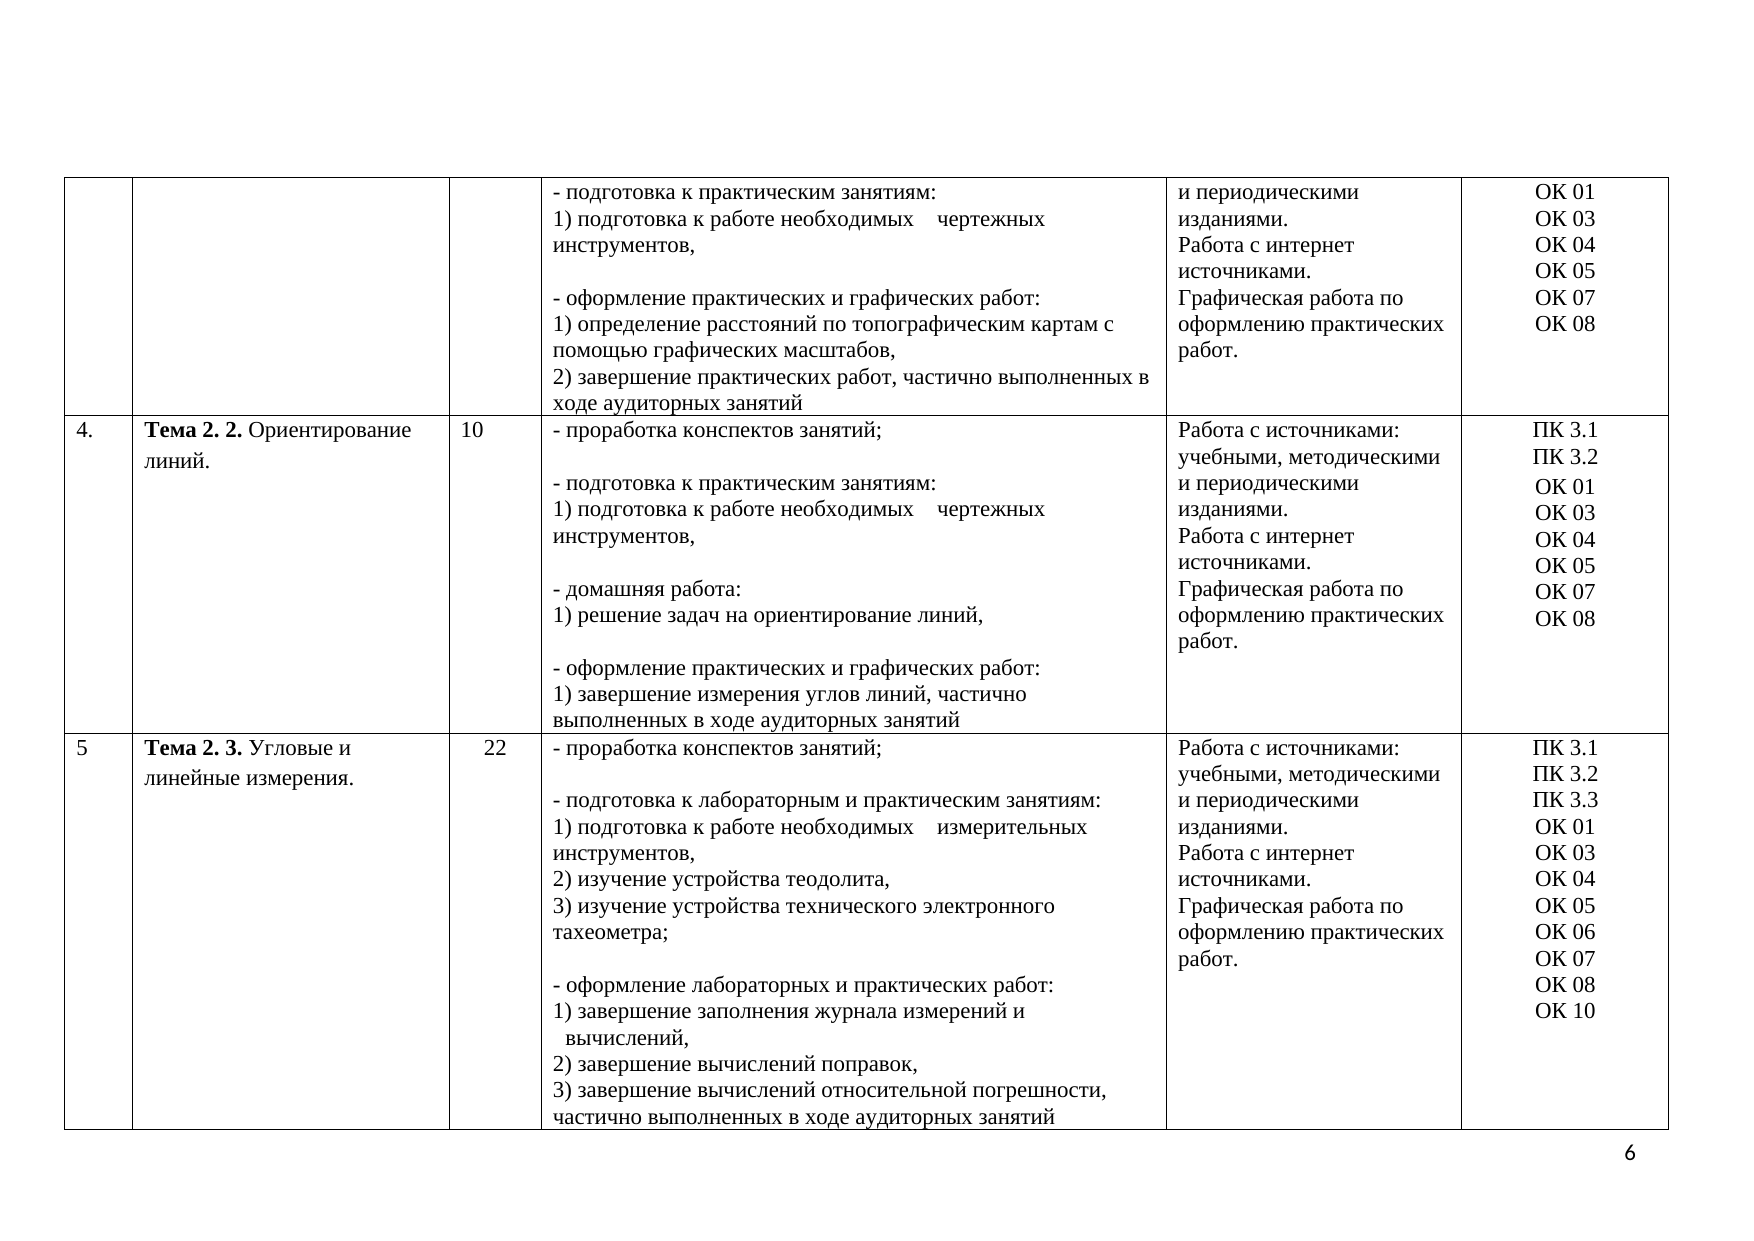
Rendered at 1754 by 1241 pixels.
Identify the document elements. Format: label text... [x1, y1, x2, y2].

table_cell 5 [65, 734, 132, 1129]
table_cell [1167, 734, 1461, 1129]
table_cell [542, 178, 1166, 415]
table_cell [1167, 178, 1461, 415]
table_cell 3 [65, 178, 132, 415]
table_cell 22 [450, 734, 541, 1129]
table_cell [133, 178, 449, 415]
table_cell Тема 2. 2. Ориентирование линий. [133, 416, 449, 733]
table_cell 10 [450, 416, 541, 733]
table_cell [133, 734, 449, 1129]
table_cell - проработка конспектов занятий; - подготовка к практическим занятиям: 1) подготовка к работе необходимых чертежных инструментов, - домашняя работа: 1) решение задач на ориентирование линий, - оформление практических и графических работ: 1) завершение измерения углов линий, частично выполненных в ходе аудиторных занятий [542, 416, 1166, 733]
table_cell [1462, 734, 1668, 1129]
table_cell 4 [450, 178, 541, 415]
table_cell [542, 734, 1166, 1129]
table_cell 4. [65, 416, 132, 733]
table_cell ПК 3.1 ПК 3.2 ОК 01 ОК 03 ОК 04 ОК 05 ОК 07 ОК 08 [1462, 416, 1668, 733]
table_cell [1462, 178, 1668, 415]
